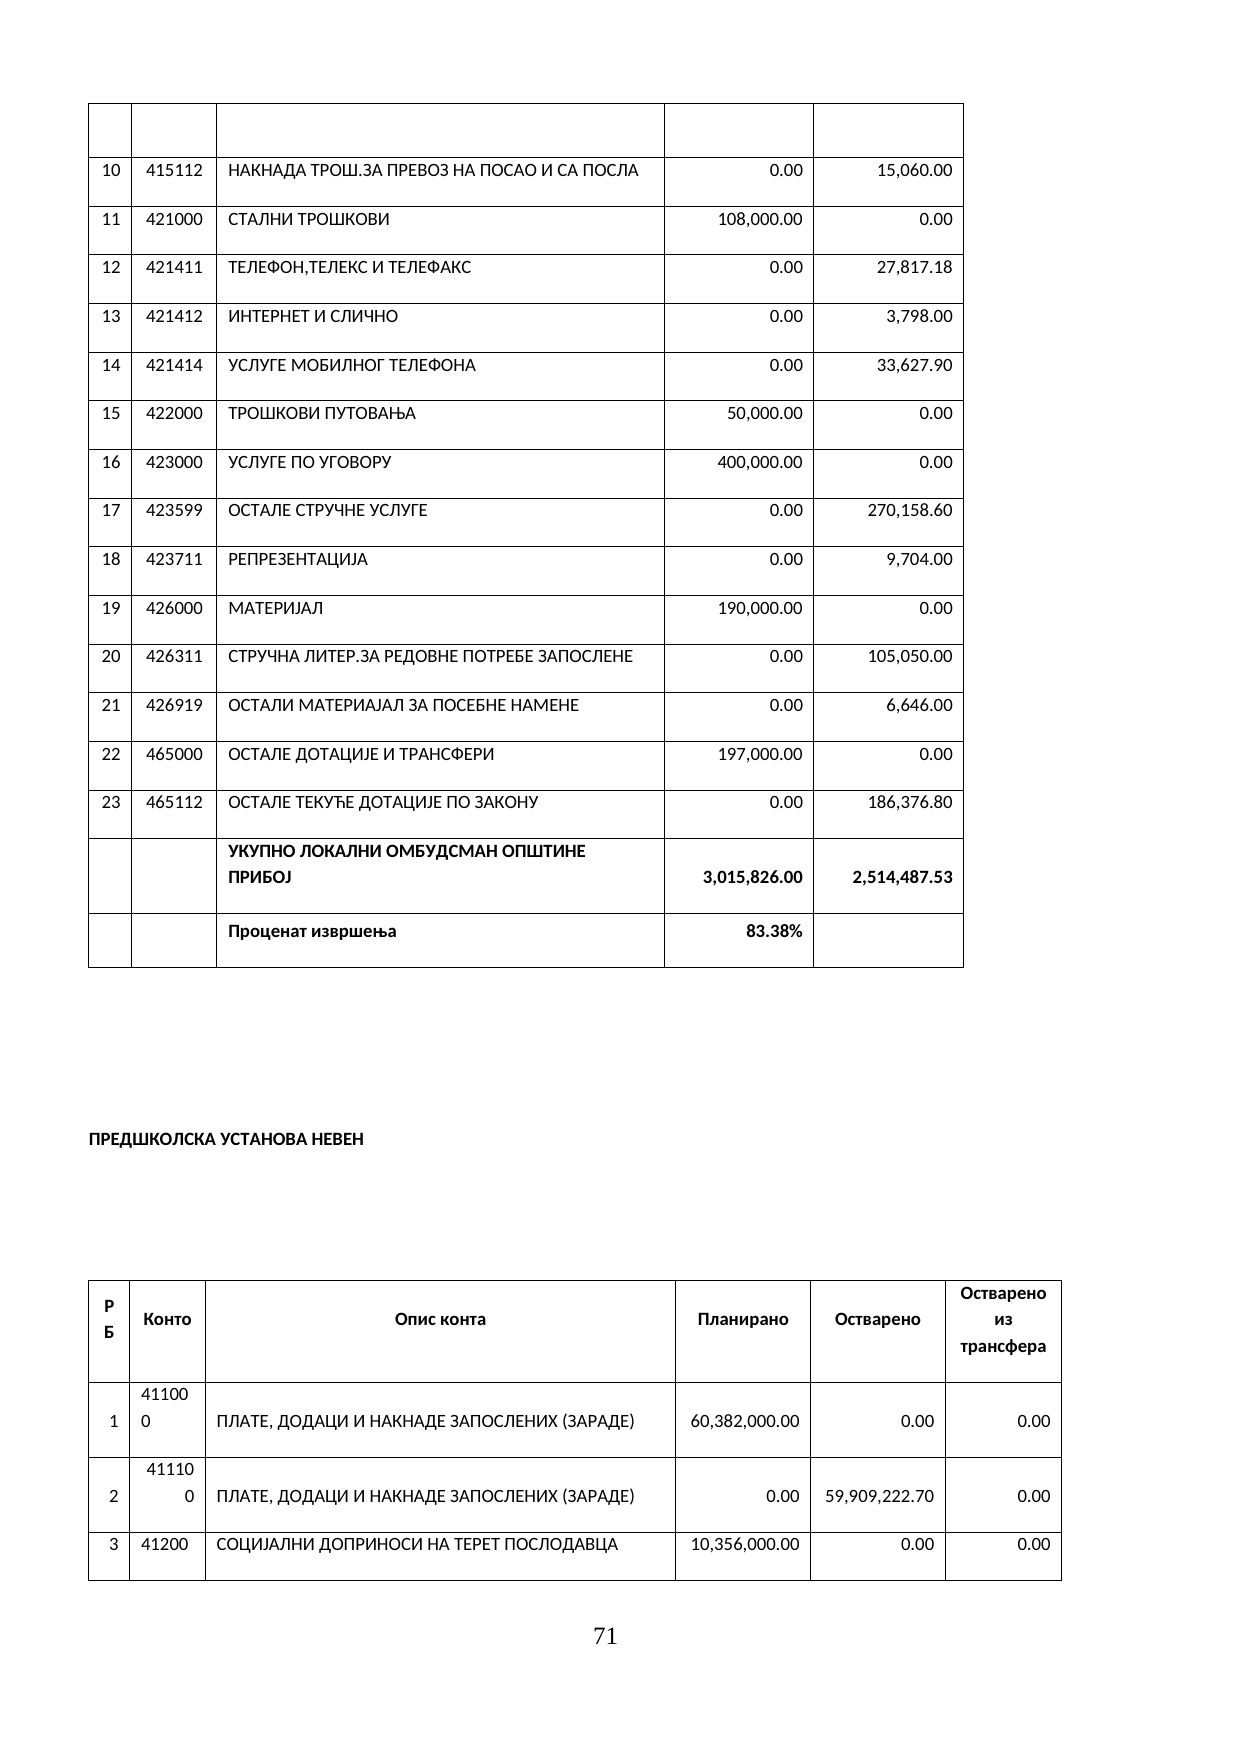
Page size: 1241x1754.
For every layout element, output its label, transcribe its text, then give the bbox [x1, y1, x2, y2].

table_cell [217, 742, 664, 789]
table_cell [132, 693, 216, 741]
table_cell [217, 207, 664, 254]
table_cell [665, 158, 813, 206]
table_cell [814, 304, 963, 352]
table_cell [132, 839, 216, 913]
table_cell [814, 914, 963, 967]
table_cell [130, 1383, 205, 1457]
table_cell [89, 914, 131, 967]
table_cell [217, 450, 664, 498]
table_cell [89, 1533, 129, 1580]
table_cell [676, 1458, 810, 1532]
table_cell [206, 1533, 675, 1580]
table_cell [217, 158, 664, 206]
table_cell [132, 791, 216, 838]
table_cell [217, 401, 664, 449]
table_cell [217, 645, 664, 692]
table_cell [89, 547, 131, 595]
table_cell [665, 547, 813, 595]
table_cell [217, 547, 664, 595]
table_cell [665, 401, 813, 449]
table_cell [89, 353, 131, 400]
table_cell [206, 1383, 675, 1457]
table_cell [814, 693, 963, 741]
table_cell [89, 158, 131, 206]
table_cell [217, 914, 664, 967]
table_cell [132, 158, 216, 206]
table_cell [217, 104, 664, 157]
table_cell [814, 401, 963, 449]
text ПРЕДШКОЛСКА УСТАНОВА НЕВЕН [89, 1127, 1122, 1150]
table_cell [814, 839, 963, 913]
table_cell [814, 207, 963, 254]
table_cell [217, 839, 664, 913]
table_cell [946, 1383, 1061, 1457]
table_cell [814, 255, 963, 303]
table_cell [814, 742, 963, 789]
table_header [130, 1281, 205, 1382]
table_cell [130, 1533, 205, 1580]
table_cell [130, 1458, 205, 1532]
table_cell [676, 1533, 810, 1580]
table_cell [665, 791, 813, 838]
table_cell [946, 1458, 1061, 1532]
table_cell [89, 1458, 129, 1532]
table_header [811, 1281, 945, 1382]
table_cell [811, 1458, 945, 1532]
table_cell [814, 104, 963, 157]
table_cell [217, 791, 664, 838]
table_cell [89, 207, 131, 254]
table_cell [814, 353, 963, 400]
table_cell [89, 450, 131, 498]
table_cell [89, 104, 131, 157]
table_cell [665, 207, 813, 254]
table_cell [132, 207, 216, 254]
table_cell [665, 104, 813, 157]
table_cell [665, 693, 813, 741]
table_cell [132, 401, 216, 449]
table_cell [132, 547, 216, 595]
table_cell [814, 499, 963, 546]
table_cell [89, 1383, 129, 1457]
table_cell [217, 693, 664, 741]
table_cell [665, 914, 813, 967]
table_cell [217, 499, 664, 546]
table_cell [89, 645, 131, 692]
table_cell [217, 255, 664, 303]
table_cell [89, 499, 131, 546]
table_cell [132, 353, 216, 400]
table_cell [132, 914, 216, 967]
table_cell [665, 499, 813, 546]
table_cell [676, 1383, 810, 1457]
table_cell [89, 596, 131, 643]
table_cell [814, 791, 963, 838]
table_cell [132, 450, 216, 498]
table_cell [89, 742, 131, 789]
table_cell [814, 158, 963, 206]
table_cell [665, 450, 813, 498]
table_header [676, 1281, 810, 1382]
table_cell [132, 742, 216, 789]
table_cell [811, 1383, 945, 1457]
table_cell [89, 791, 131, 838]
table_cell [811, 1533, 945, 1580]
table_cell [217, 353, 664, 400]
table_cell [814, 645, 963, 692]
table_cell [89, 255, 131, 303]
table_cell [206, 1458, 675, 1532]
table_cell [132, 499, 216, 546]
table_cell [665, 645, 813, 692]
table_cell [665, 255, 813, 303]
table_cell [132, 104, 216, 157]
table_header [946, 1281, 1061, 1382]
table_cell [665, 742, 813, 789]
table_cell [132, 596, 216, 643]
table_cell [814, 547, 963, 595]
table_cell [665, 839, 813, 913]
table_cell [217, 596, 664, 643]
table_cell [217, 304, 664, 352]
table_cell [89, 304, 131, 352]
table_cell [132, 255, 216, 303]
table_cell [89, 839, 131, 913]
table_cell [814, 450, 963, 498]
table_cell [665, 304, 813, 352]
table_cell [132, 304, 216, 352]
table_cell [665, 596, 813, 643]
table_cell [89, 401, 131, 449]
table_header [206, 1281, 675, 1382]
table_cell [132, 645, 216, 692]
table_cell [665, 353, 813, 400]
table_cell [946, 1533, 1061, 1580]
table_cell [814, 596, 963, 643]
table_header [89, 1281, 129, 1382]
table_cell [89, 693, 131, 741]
